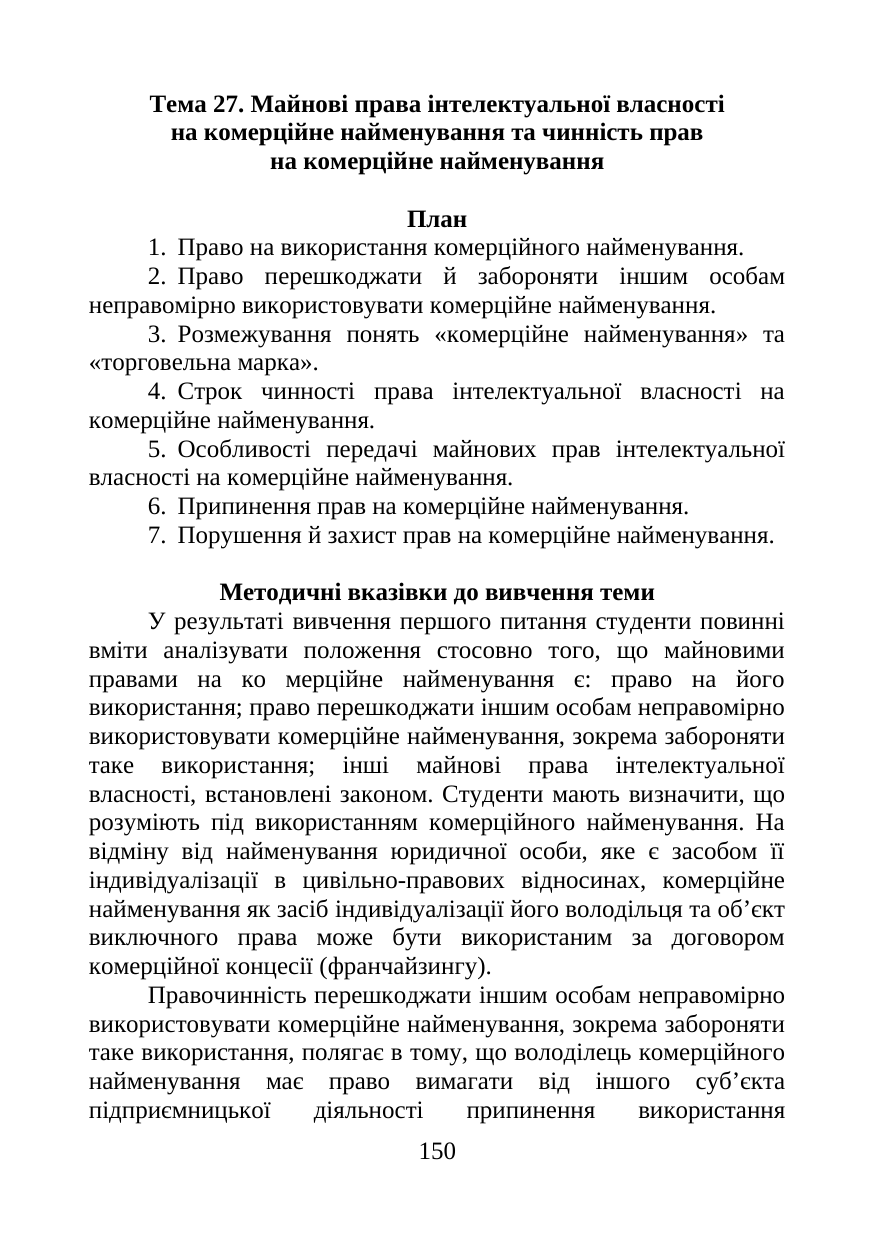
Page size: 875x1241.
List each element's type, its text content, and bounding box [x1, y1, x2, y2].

list Порушення й захист прав на комерційне найменування. [89, 520, 785, 549]
list Право перешкоджати й забороняти іншим особам неправомірно використовувати комерційне найменування. [89, 261, 785, 319]
text План [89, 204, 785, 232]
list Строк чинності права інтелектуальної власності на комерційне найменування. [89, 376, 785, 434]
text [89, 980, 785, 1124]
text Тема 27. Майнові права інтелектуальної власності [89, 89, 785, 117]
text У результаті вивчення першого питання студенти повинні вміти аналізувати положення стосовно того, що майновими правами на ко мерційне найменування є: право на його використання; право перешкоджати іншим особам неправомірно використовувати комерційне найменування, зокрема забороняти таке використання; інші майнові права інтелектуальної власності, встановлені законом. Студенти мають визначити, що розуміють під використанням комерційного найменування. На відміну від найменування юридичної особи, яке є засобом її індивідуалізації в цивільно-правових відносинах, комерційне найменування як засіб індивідуалізації його володільця та об’єкт виключного права може бути використаним за договором комерційної концесії (франчайзингу). [89, 606, 785, 980]
text на комерційне найменування та чинність прав [89, 117, 785, 146]
text Методичні вказівки до вивчення теми [89, 577, 785, 606]
text на комерційне найменування [89, 146, 785, 175]
list Припинення прав на комерційне найменування. [89, 491, 785, 520]
list Право на використання комерційного найменування. [89, 232, 785, 261]
list Особливості передачі майнових прав інтелектуальної власності на комерційне найменування. [89, 434, 785, 491]
list Розмежування понять «комерційне найменування» та «торговельна марка». [89, 319, 785, 376]
